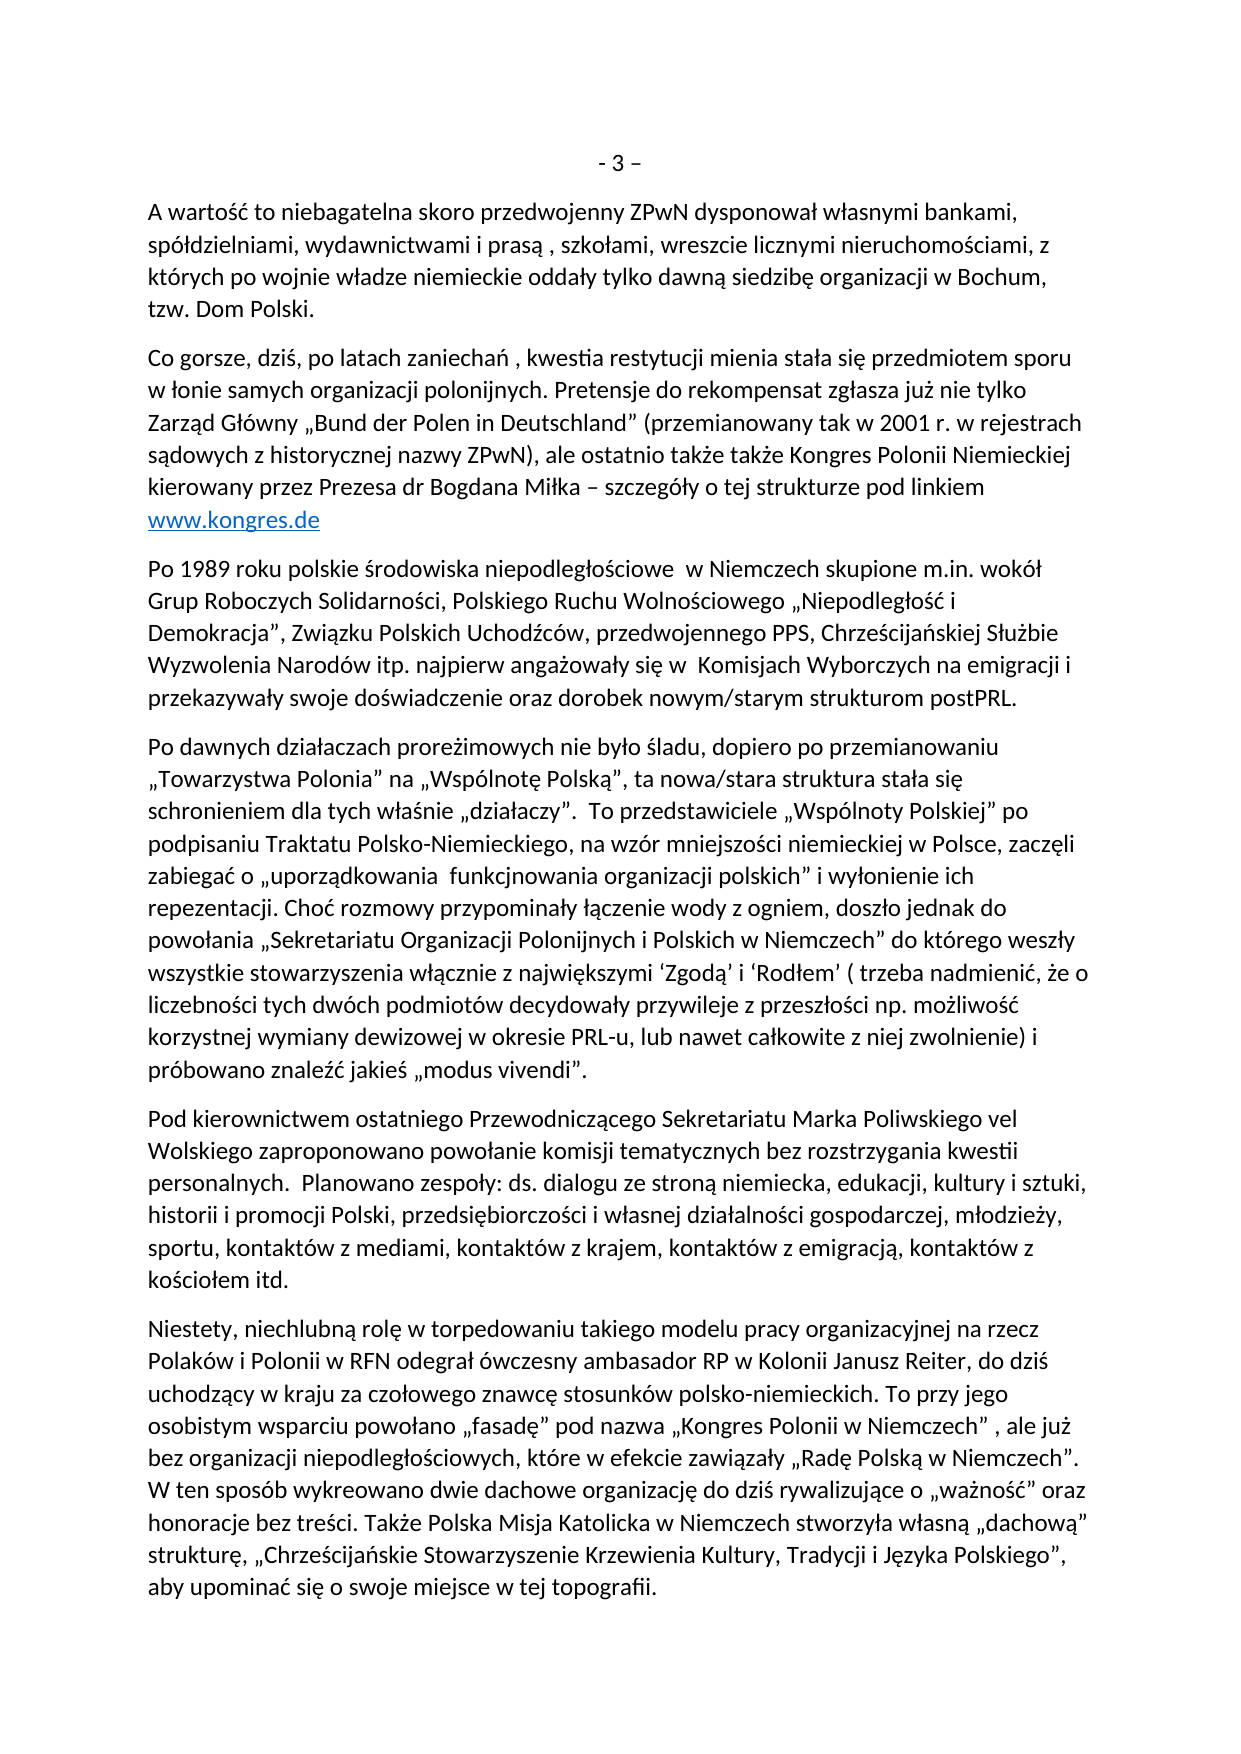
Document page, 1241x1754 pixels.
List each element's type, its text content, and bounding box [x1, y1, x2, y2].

text A wartość to niebagatelna skoro przedwojenny ZPwN dysponował własnymi bankami, spółdzielniami, wydawnictwami i prasą , szkołami, wreszcie licznymi nieruchomościami, z których po wojnie władze niemieckie oddały tylko dawną siedzibę organizacji w Bochum, tzw. Dom Polski. [148, 197, 1093, 324]
text Niestety, niechlubną rolę w torpedowaniu takiego modelu pracy organizacyjnej na rzecz Polaków i Polonii w RFN odegrał ówczesny ambasador RP w Kolonii Janusz Reiter, do dziś uchodzący w kraju za czołowego znawcę stosunków polsko-niemieckich. To przy jego osobistym wsparciu powołano „fasadę” pod nazwa „Kongres Polonii w Niemczech” , ale już bez organizacji niepodległościowych, które w efekcie zawiązały „Radę Polską w Niemczech”. W ten sposób wykreowano dwie dachowe organizację do dziś rywalizujące o „ważność” oraz honoracje bez treści. Także Polska Misja Katolicka w Niemczech stworzyła własną „dachową” strukturę, „Chrześcijańskie Stowarzyszenie Krzewienia Kultury, Tradycji i Języka Polskiego”, aby upominać się o swoje miejsce w tej topografii. [148, 1313, 1093, 1602]
text Po dawnych działaczach proreżimowych nie było śladu, dopiero po przemianowaniu „Towarzystwa Polonia” na „Wspólnotę Polską”, ta nowa/stara struktura stała się schronieniem dla tych właśnie „działaczy”. To przedstawiciele „Wspólnoty Polskiej” po podpisaniu Traktatu Polsko-Niemieckiego, na wzór mniejszości niemieckiej w Polsce, zaczęli zabiegać o „uporządkowania funkcjnowania organizacji polskich” i wyłonienie ich repezentacji. Choć rozmowy przypominały łączenie wody z ogniem, doszło jednak do powołania „Sekretariatu Organizacji Polonijnych i Polskich w Niemczech” do którego weszły wszystkie stowarzyszenia włącznie z największymi ‘Zgodą’ i ‘Rodłem’ ( trzeba nadmienić, że o liczebności tych dwóch podmiotów decydowały przywileje z przeszłości np. możliwość korzystnej wymiany dewizowej w okresie PRL-u, lub nawet całkowite z niej zwolnienie) i próbowano znaleźć jakieś „modus vivendi”. [148, 731, 1093, 1084]
text Co gorsze, dziś, po latach zaniechań , kwestia restytucji mienia stała się przedmiotem sporu w łonie samych organizacji polonijnych. Pretensje do rekompensat zgłasza już nie tylko Zarząd Główny „Bund der Polen in Deutschland” (przemianowany tak w 2001 r. w rejestrach sądowych z historycznej nazwy ZPwN), ale ostatnio także także Kongres Polonii Niemieckiej kierowany przez Prezesa dr Bogdana Miłka – szczegóły o tej strukturze pod linkiem www.kongres.de [148, 342, 1093, 534]
text Po 1989 roku polskie środowiska niepodległościowe w Niemczech skupione m.in. wokół Grup Roboczych Solidarności, Polskiego Ruchu Wolnościowego „Niepodległość i Demokracja”, Związku Polskich Uchodźców, przedwojennego PPS, Chrześcijańskiej Służbie Wyzwolenia Narodów itp. najpierw angażowały się w Komisjach Wyborczych na emigracji i przekazywały swoje doświadczenie oraz dorobek nowym/starym strukturom postPRL. [148, 553, 1093, 712]
text Pod kierownictwem ostatniego Przewodniczącego Sekretariatu Marka Poliwskiego vel Wolskiego zaproponowano powołanie komisji tematycznych bez rozstrzygania kwestii personalnych. Planowano zespoły: ds. dialogu ze stroną niemiecka, edukacji, kultury i sztuki, historii i promocji Polski, przedsiębiorczości i własnej działalności gospodarczej, młodzieży, sportu, kontaktów z mediami, kontaktów z krajem, kontaktów z emigracją, kontaktów z kościołem itd. [148, 1103, 1093, 1295]
text - 3 – [148, 148, 1093, 178]
